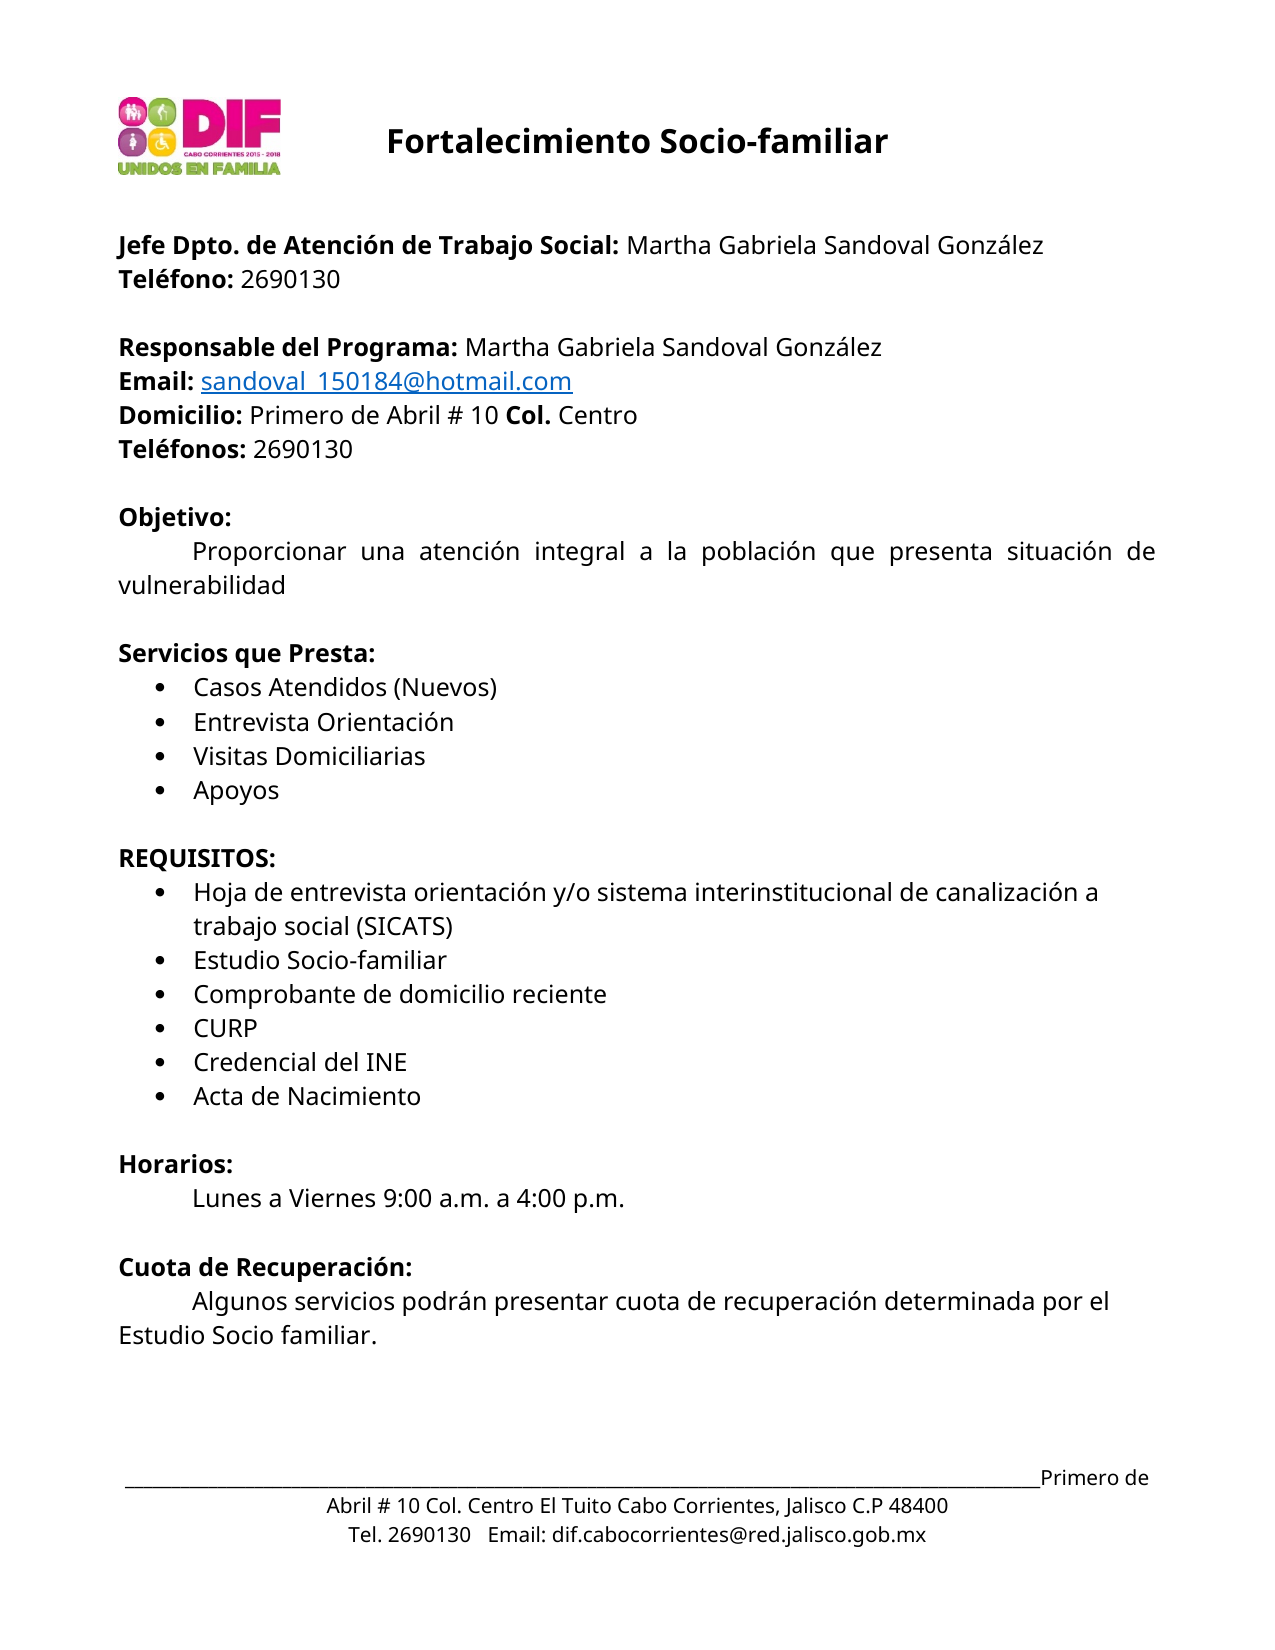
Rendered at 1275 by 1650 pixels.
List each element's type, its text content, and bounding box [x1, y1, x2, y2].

list Entrevista Orientación [156, 704, 1157, 738]
text Domicilio: Primero de Abril # 10 Col. Centro [118, 398, 1157, 432]
text REQUISITOS: [118, 840, 1157, 874]
text Horarios: [118, 1147, 1157, 1181]
list Casos Atendidos (Nuevos) [156, 670, 1157, 704]
list Credencial del INE [156, 1045, 1157, 1079]
text Teléfono: 2690130 [118, 261, 1157, 295]
list Comprobante de domicilio reciente [156, 977, 1157, 1011]
text Algunos servicios podrán presentar cuota de recuperación determinada por el Estudio Socio familiar. [118, 1283, 1157, 1351]
list CURP [156, 1011, 1157, 1045]
list Acta de Nacimiento [156, 1079, 1157, 1113]
text Lunes a Viernes 9:00 a.m. a 4:00 p.m. [118, 1181, 1157, 1215]
text Proporcionar una atención integral a la población que presenta situación de vulnerabilidad [118, 534, 1157, 602]
text Email: sandoval_150184@hotmail.com [118, 363, 1157, 398]
text Teléfonos: 2690130 [118, 432, 1157, 466]
text Servicios que Presta: [118, 636, 1157, 670]
text Jefe Dpto. de Atención de Trabajo Social: Martha Gabriela Sandoval González [118, 227, 1157, 261]
text Cuota de Recuperación: [118, 1249, 1157, 1283]
picture [118, 97, 281, 175]
text Objetivo: [118, 500, 1157, 534]
text Fortalecimiento Socio-familiar [281, 118, 1157, 163]
list Visitas Domiciliarias [156, 738, 1157, 772]
list Hoja de entrevista orientación y/o sistema interinstitucional de canalización a trabajo social (SICATS) [156, 874, 1157, 943]
list Apoyos [156, 772, 1157, 806]
list Estudio Socio-familiar [156, 943, 1157, 977]
text Responsable del Programa: Martha Gabriela Sandoval González [118, 329, 1157, 363]
